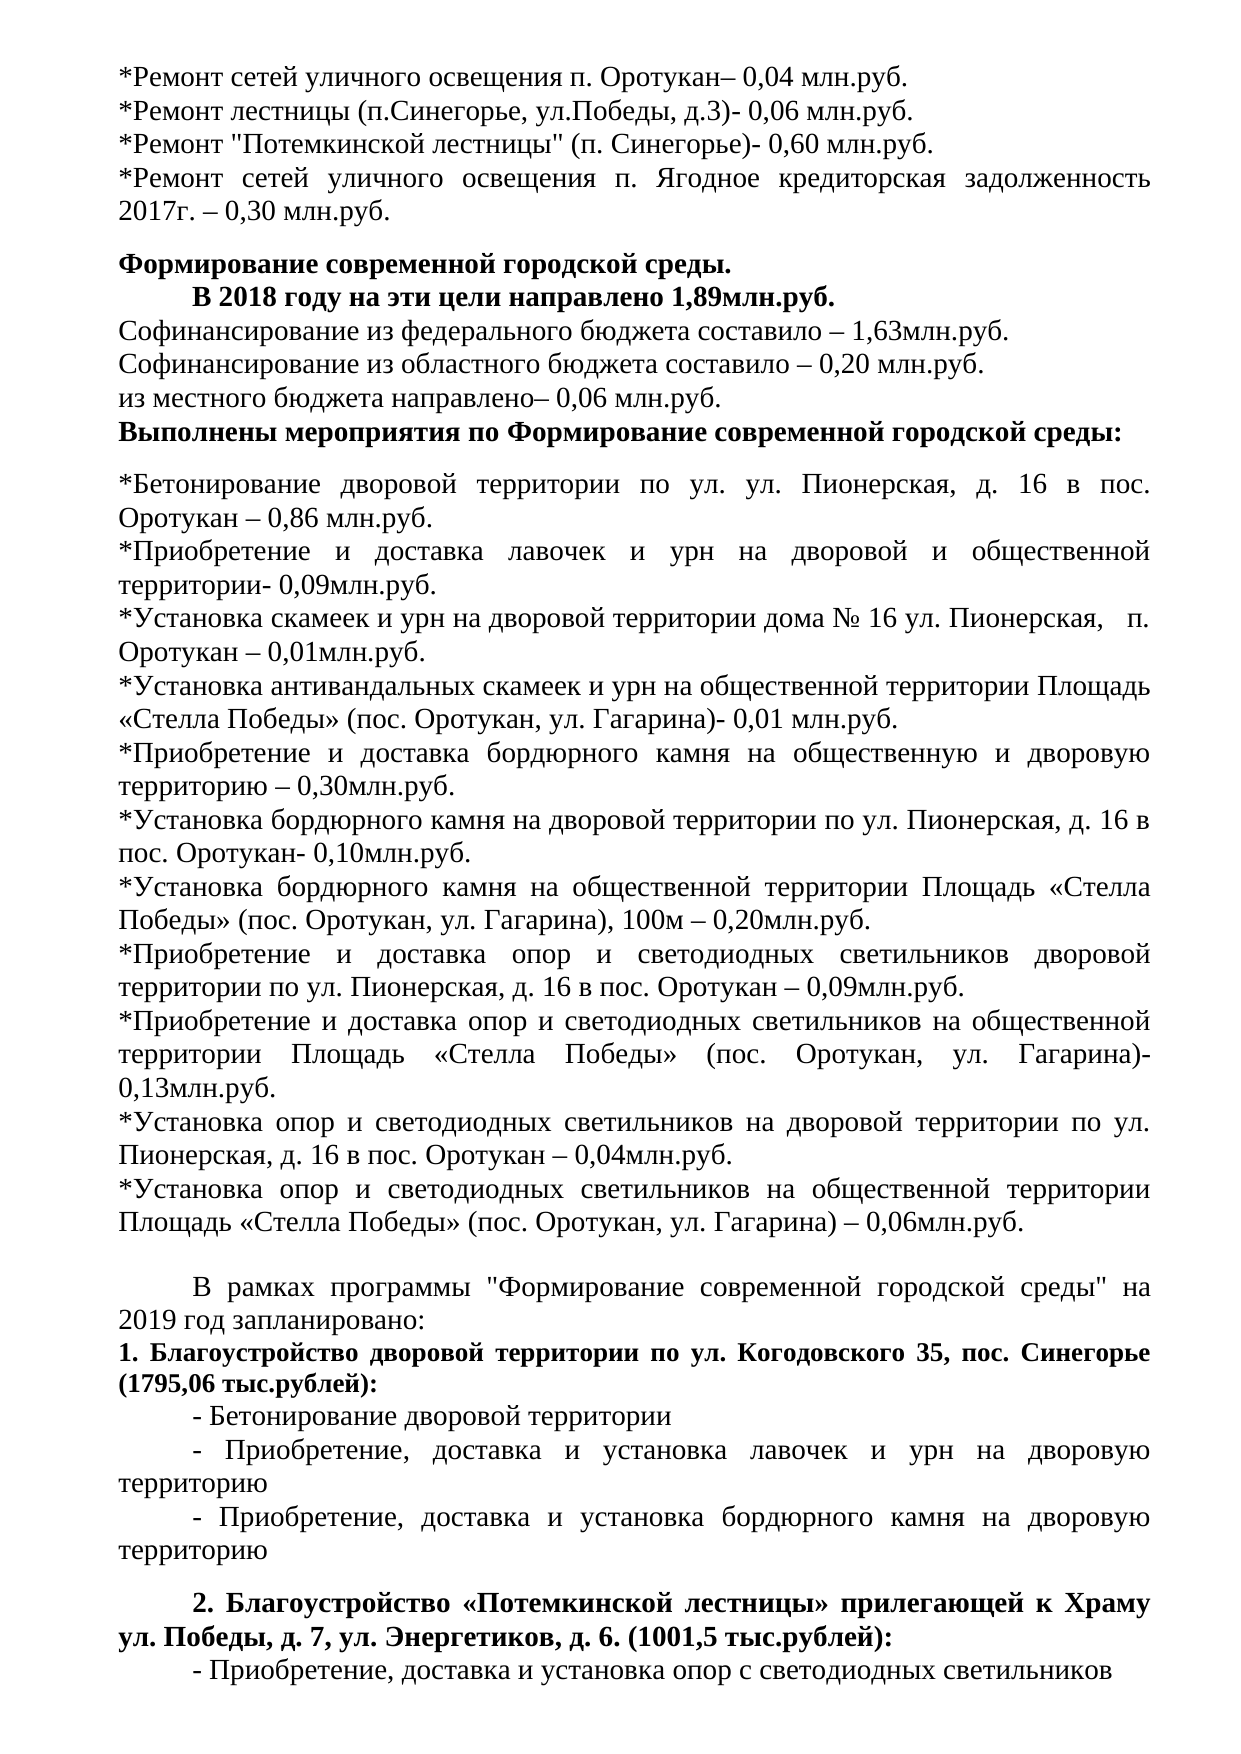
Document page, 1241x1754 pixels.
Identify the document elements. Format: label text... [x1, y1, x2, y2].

text Софинансирование из областного бюджета составило – 0,20 млн.руб. [118, 347, 1152, 380]
text *Установка опор и светодиодных светильников на дворовой территории по ул. Пионерская, д. 16 в пос. Оротукан – 0,04млн.руб. [118, 1104, 1152, 1171]
text *Установка антивандальных скамеек и урн на общественной территории Площадь «Стелла Победы» (пос. Оротукан, ул. Гагарина)- 0,01 млн.руб. [118, 668, 1152, 735]
text *Установка опор и светодиодных светильников на общественной территории Площадь «Стелла Победы» (пос. Оротукан, ул. Гагарина) – 0,06млн.руб. [118, 1171, 1152, 1238]
text *Приобретение и доставка бордюрного камня на общественную и дворовую территорию – 0,30млн.руб. [118, 735, 1152, 802]
text - Приобретение, доставка и установка лавочек и урн на дворовую территорию [118, 1432, 1152, 1499]
text *Бетонирование дворовой территории по ул. ул. Пионерская, д. 16 в пос. Оротукан – 0,86 млн.руб. [118, 466, 1152, 533]
text *Ремонт лестницы (п.Синегорье, ул.Победы, д.3)- 0,06 млн.руб. [118, 93, 1152, 126]
text *Ремонт сетей уличного освещения п. Оротукан– 0,04 млн.руб. [118, 59, 1152, 93]
text 1. Благоустройство дворовой территории по ул. Когодовского 35, пос. Синегорье (1795,06 тыс.рублей): [118, 1336, 1152, 1398]
text *Установка скамеек и урн на дворовой территории дома № 16 ул. Пионерская, п. Оротукан – 0,01млн.руб. [118, 601, 1152, 668]
text из местного бюджета направлено– 0,06 млн.руб. [118, 380, 1152, 414]
text 2. Благоустройство «Потемкинской лестницы» прилегающей к Храму ул. Победы, д. 7, ул. Энергетиков, д. 6. (1001,5 тыс.рублей): [118, 1585, 1152, 1652]
text *Ремонт сетей уличного освещения п. Ягодное кредиторская задолженность 2017г. – 0,30 млн.руб. [118, 160, 1152, 227]
text *Установка бордюрного камня на дворовой территории по ул. Пионерская, д. 16 в пос. Оротукан- 0,10млн.руб. [118, 802, 1152, 869]
text - Приобретение, доставка и установка бордюрного камня на дворовую территорию [118, 1499, 1152, 1566]
text Выполнены мероприятия по Формирование современной городской среды: [118, 414, 1152, 447]
text *Приобретение и доставка опор и светодиодных светильников на общественной территории Площадь «Стелла Победы» (пос. Оротукан, ул. Гагарина)- 0,13млн.руб. [118, 1003, 1152, 1104]
text Софинансирование из федерального бюджета составило – 1,63млн.руб. [118, 313, 1152, 347]
text *Приобретение и доставка опор и светодиодных светильников дворовой территории по ул. Пионерская, д. 16 в пос. Оротукан – 0,09млн.руб. [118, 936, 1152, 1003]
text *Ремонт "Потемкинской лестницы" (п. Синегорье)- 0,60 млн.руб. [118, 126, 1152, 160]
text - Бетонирование дворовой территории [118, 1398, 1152, 1432]
text В рамках программы "Формирование современной городской среды" на 2019 год запланировано: [118, 1269, 1152, 1336]
text В 2018 году на эти цели направлено 1,89млн.руб. [118, 279, 1152, 313]
text *Приобретение и доставка лавочек и урн на дворовой и общественной территории- 0,09млн.руб. [118, 533, 1152, 601]
text - Приобретение, доставка и установка опор с светодиодных светильников [118, 1652, 1152, 1686]
text Формирование современной городской среды. [118, 246, 1152, 279]
text *Установка бордюрного камня на общественной территории Площадь «Стелла Победы» (пос. Оротукан, ул. Гагарина), 100м – 0,20млн.руб. [118, 869, 1152, 936]
